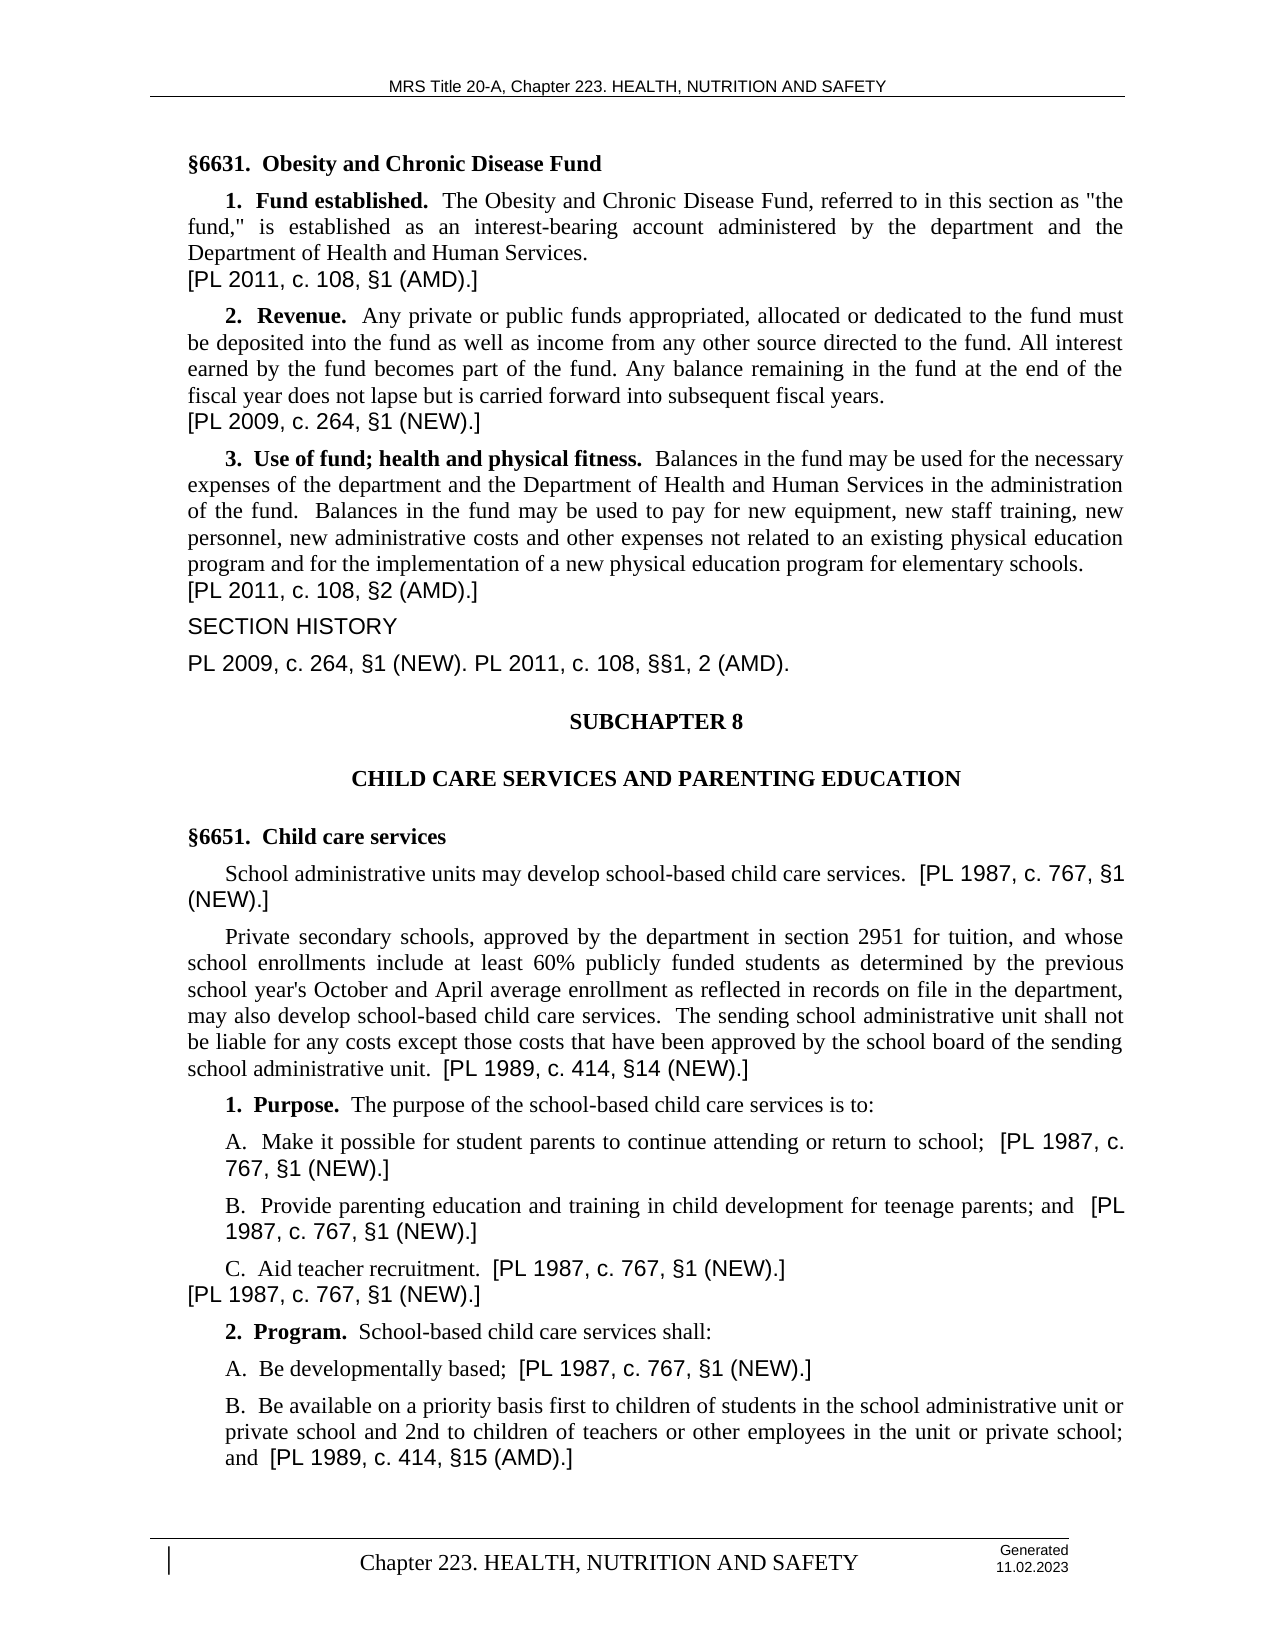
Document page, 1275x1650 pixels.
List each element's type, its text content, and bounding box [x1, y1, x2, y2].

text 1. Purpose. The purpose of the school-based child care services is to: [187, 1092, 1125, 1118]
text CHILD CARE SERVICES AND PARENTING EDUCATION [187, 765, 1125, 792]
text 3. Use of fund; health and physical fitness. Balances in the fund may be used for the necessary expenses of the department and the Department of Health and Human Services in the administration of the fund. Balances in the fund may be used to pay for new equipment, new staff training, new personnel, new administrative costs and other expenses not related to an existing physical education program and for the implementation of a new physical education program for elementary schools. [187, 445, 1125, 577]
text [PL 2011, c. 108, §1 (AMD).] [187, 266, 1125, 292]
text [PL 2011, c. 108, §2 (AMD).] [187, 577, 1125, 603]
text §6631. Obesity and Chronic Disease Fund [187, 150, 1125, 176]
text 2. Revenue. Any private or public funds appropriated, allocated or dedicated to the fund must be deposited into the fund as well as income from any other source directed to the fund. All interest earned by the fund becomes part of the fund. Any balance remaining in the fund at the end of the fiscal year does not lapse but is carried forward into subsequent fiscal years. [187, 303, 1125, 408]
text SECTION HISTORY [187, 613, 1125, 640]
text B. Provide parenting education and training in child development for teenage parents; and [PL 1987, c. 767, §1 (NEW).] [225, 1192, 1125, 1244]
text [PL 1987, c. 767, §1 (NEW).] [187, 1281, 1125, 1308]
text Private secondary schools, approved by the department in section 2951 for tuition, and whose school enrollments include at least 60% publicly funded students as determined by the previous school year's October and April average enrollment as reflected in records on file in the department, may also develop school-based child care services. The sending school administrative unit shall not be liable for any costs except those costs that have been approved by the school board of the sending school administrative unit. [PL 1989, c. 414, §14 (NEW).] [187, 923, 1125, 1081]
text [PL 2009, c. 264, §1 (NEW).] [187, 408, 1125, 434]
text 1. Fund established. The Obesity and Chronic Disease Fund, referred to in this section as "the fund," is established as an interest-bearing account administered by the department and the Department of Health and Human Services. [187, 187, 1125, 266]
text SUBCHAPTER 8 [187, 708, 1125, 734]
text A. Make it possible for student parents to continue attending or return to school; [PL 1987, c. 767, §1 (NEW).] [225, 1128, 1125, 1181]
text §6651. Child care services [187, 823, 1125, 849]
text C. Aid teacher recruitment. [PL 1987, c. 767, §1 (NEW).] [225, 1255, 1125, 1281]
text 2. Program. School-based child care services shall: [187, 1318, 1125, 1344]
text A. Be developmentally based; [PL 1987, c. 767, §1 (NEW).] [225, 1355, 1125, 1381]
text B. Be available on a priority basis first to children of students in the school administrative unit or private school and 2nd to children of teachers or other employees in the unit or private school; and [PL 1989, c. 414, §15 (AMD).] [225, 1392, 1125, 1471]
text School administrative units may develop school-based child care services. [PL 1987, c. 767, §1 (NEW).] [187, 860, 1125, 912]
text PL 2009, c. 264, §1 (NEW). PL 2011, c. 108, §§1, 2 (AMD). [187, 650, 1125, 676]
